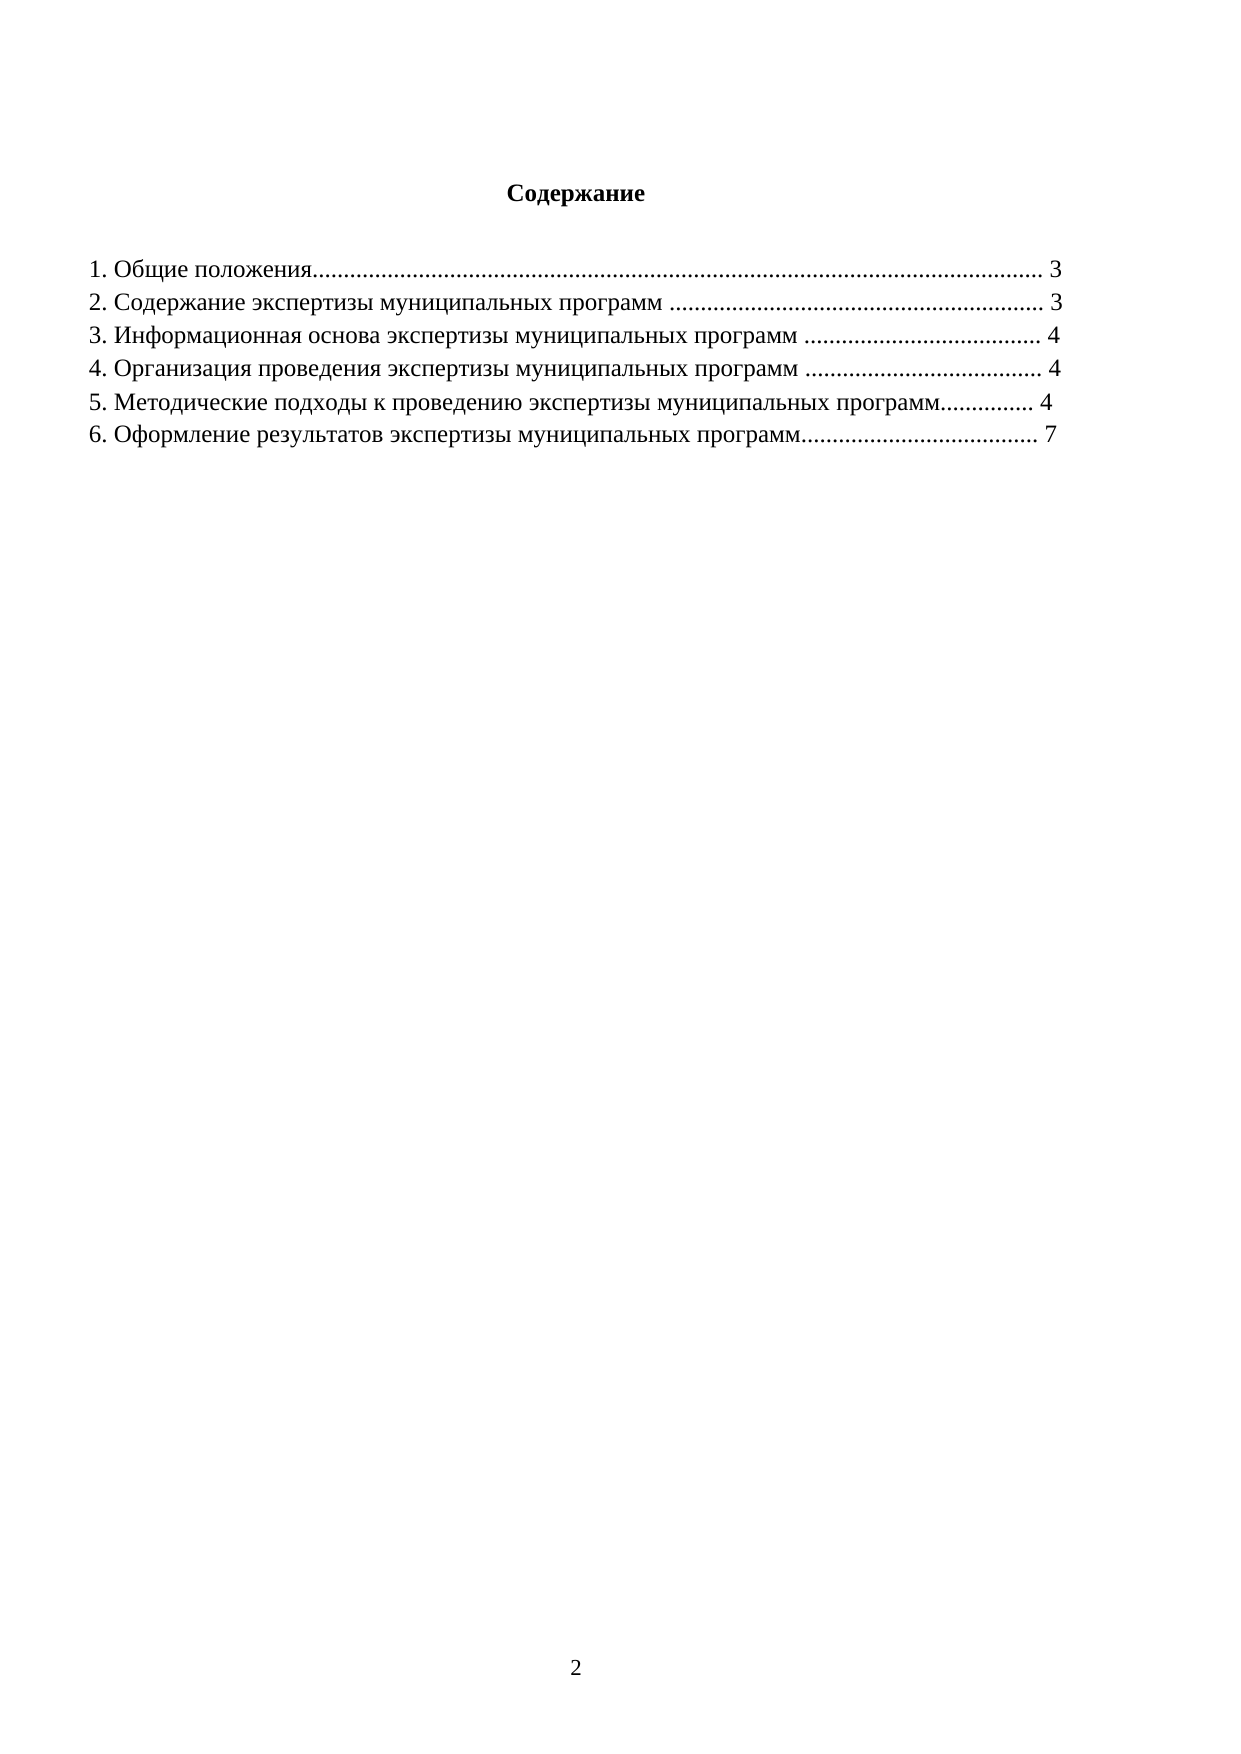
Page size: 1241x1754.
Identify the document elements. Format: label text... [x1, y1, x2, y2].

text 6. Оформление результатов экспертизы муниципальных программ...................................... 7 [89, 419, 1063, 448]
text 5. Методические подходы к проведению экспертизы муниципальных программ............... 4 [89, 387, 1063, 415]
text 4. Организация проведения экспертизы муниципальных программ ...................................... 4 [89, 353, 1063, 382]
text 3. Информационная основа экспертизы муниципальных программ ...................................... 4 [89, 321, 1063, 349]
text Содержание [89, 178, 1063, 207]
text 2. Содержание экспертизы муниципальных программ ............................................................ 3 [89, 287, 1063, 316]
text 1. Общие положения..................................................................................................................... 3 [89, 254, 1063, 283]
